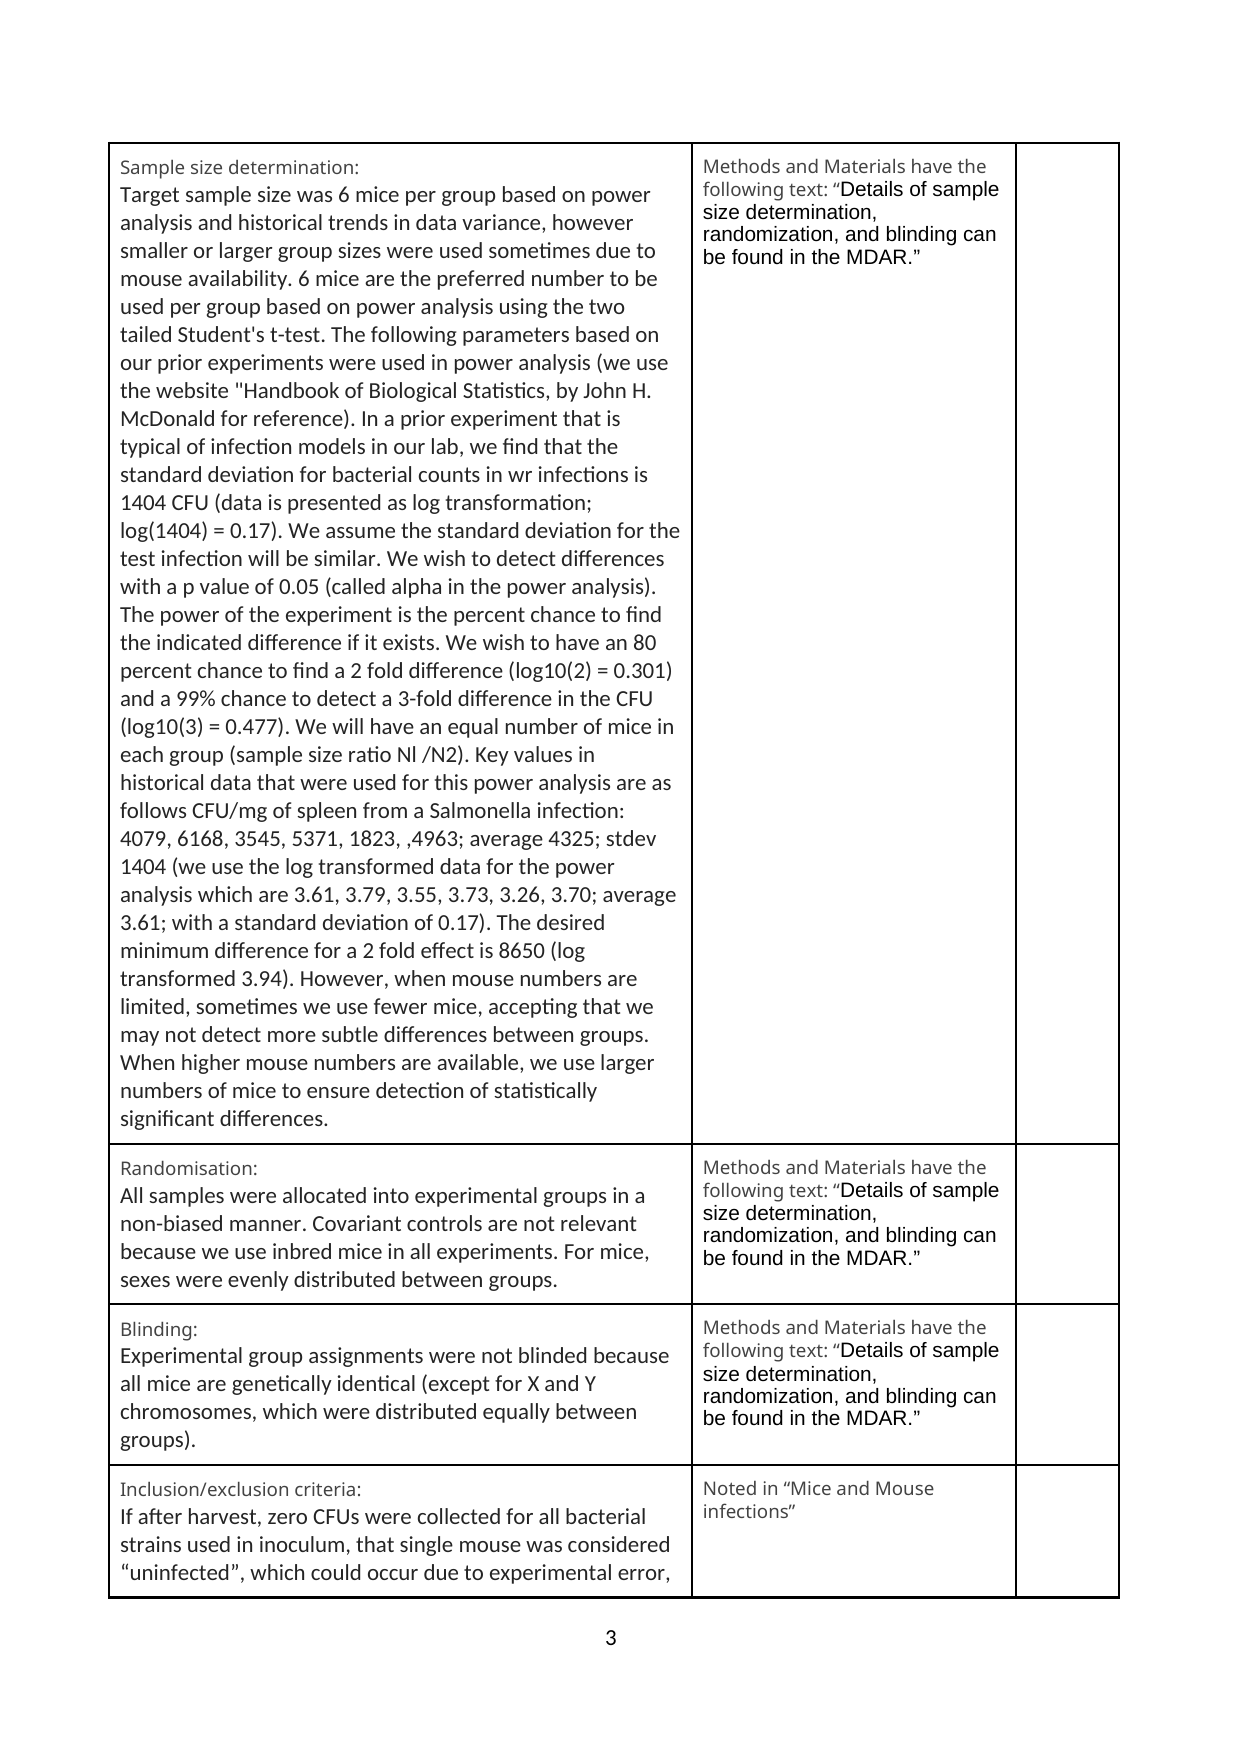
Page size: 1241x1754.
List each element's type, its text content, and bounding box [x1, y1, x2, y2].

table_cell Methods and Materials have the following text: “Details of sample size determination, randomization, and blinding can be found in the MDAR.” [693, 144, 1015, 1143]
table_cell Randomisation: All samples were allocated into experimental groups in a non-biased manner. Covariant controls are not relevant because we use inbred mice in all experiments. For mice, sexes were evenly distributed between groups. [110, 1145, 691, 1303]
table_cell Sample size determination: Target sample size was 6 mice per group based on power analysis and historical trends in data variance, however smaller or larger group sizes were used sometimes due to mouse availability. 6 mice are the preferred number to be used per group based on power analysis using the two tailed Student's t-test. The following parameters based on our prior experiments were used in power analysis (we use the website "Handbook of Biological Statistics, by John H. McDonald for reference). In a prior experiment that is typical of infection models in our lab, we find that the standard deviation for bacterial counts in wr infections is 1404 CFU (data is presented as log transformation; log(1404) = 0.17). We assume the standard deviation for the test infection will be similar. We wish to detect differences with a p value of 0.05 (called alpha in the power analysis). The power of the experiment is the percent chance to find the indicated difference if it exists. We wish to have an 80 percent chance to find a 2 fold difference (log10(2) = 0.301) and a 99% chance to detect a 3-fold difference in the CFU (log10(3) = 0.477). We will have an equal number of mice in each group (sample size ratio Nl /N2). Key values in historical data that were used for this power analysis are as follows CFU/mg of spleen from a Salmonella infection: 4079, 6168, 3545, 5371, 1823, ,4963; average 4325; stdev 1404 (we use the log transformed data for the power analysis which are 3.61, 3.79, 3.55, 3.73, 3.26, 3.70; average 3.61; with a standard deviation of 0.17). The desired minimum difference for a 2 fold effect is 8650 (log transformed 3.94). However, when mouse numbers are limited, sometimes we use fewer mice, accepting that we may not detect more subtle differences between groups. When higher mouse numbers are available, we use larger numbers of mice to ensure detection of statistically significant differences. [110, 144, 691, 1143]
table_cell [1017, 1466, 1118, 1596]
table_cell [110, 1466, 691, 1596]
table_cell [693, 1466, 1015, 1596]
table_cell [1017, 1145, 1118, 1303]
table_cell [1017, 1305, 1118, 1464]
table_cell [1017, 144, 1118, 1143]
table_cell Methods and Materials have the following text: “Details of sample size determination, randomization, and blinding can be found in the MDAR.” [693, 1145, 1015, 1303]
table_cell Methods and Materials have the following text: “Details of sample size determination, randomization, and blinding can be found in the MDAR.” [693, 1305, 1015, 1464]
table_cell Blinding: Experimental group assignments were not blinded because all mice are genetically identical (except for X and Y chromosomes, which were distributed equally between groups). [110, 1305, 691, 1464]
